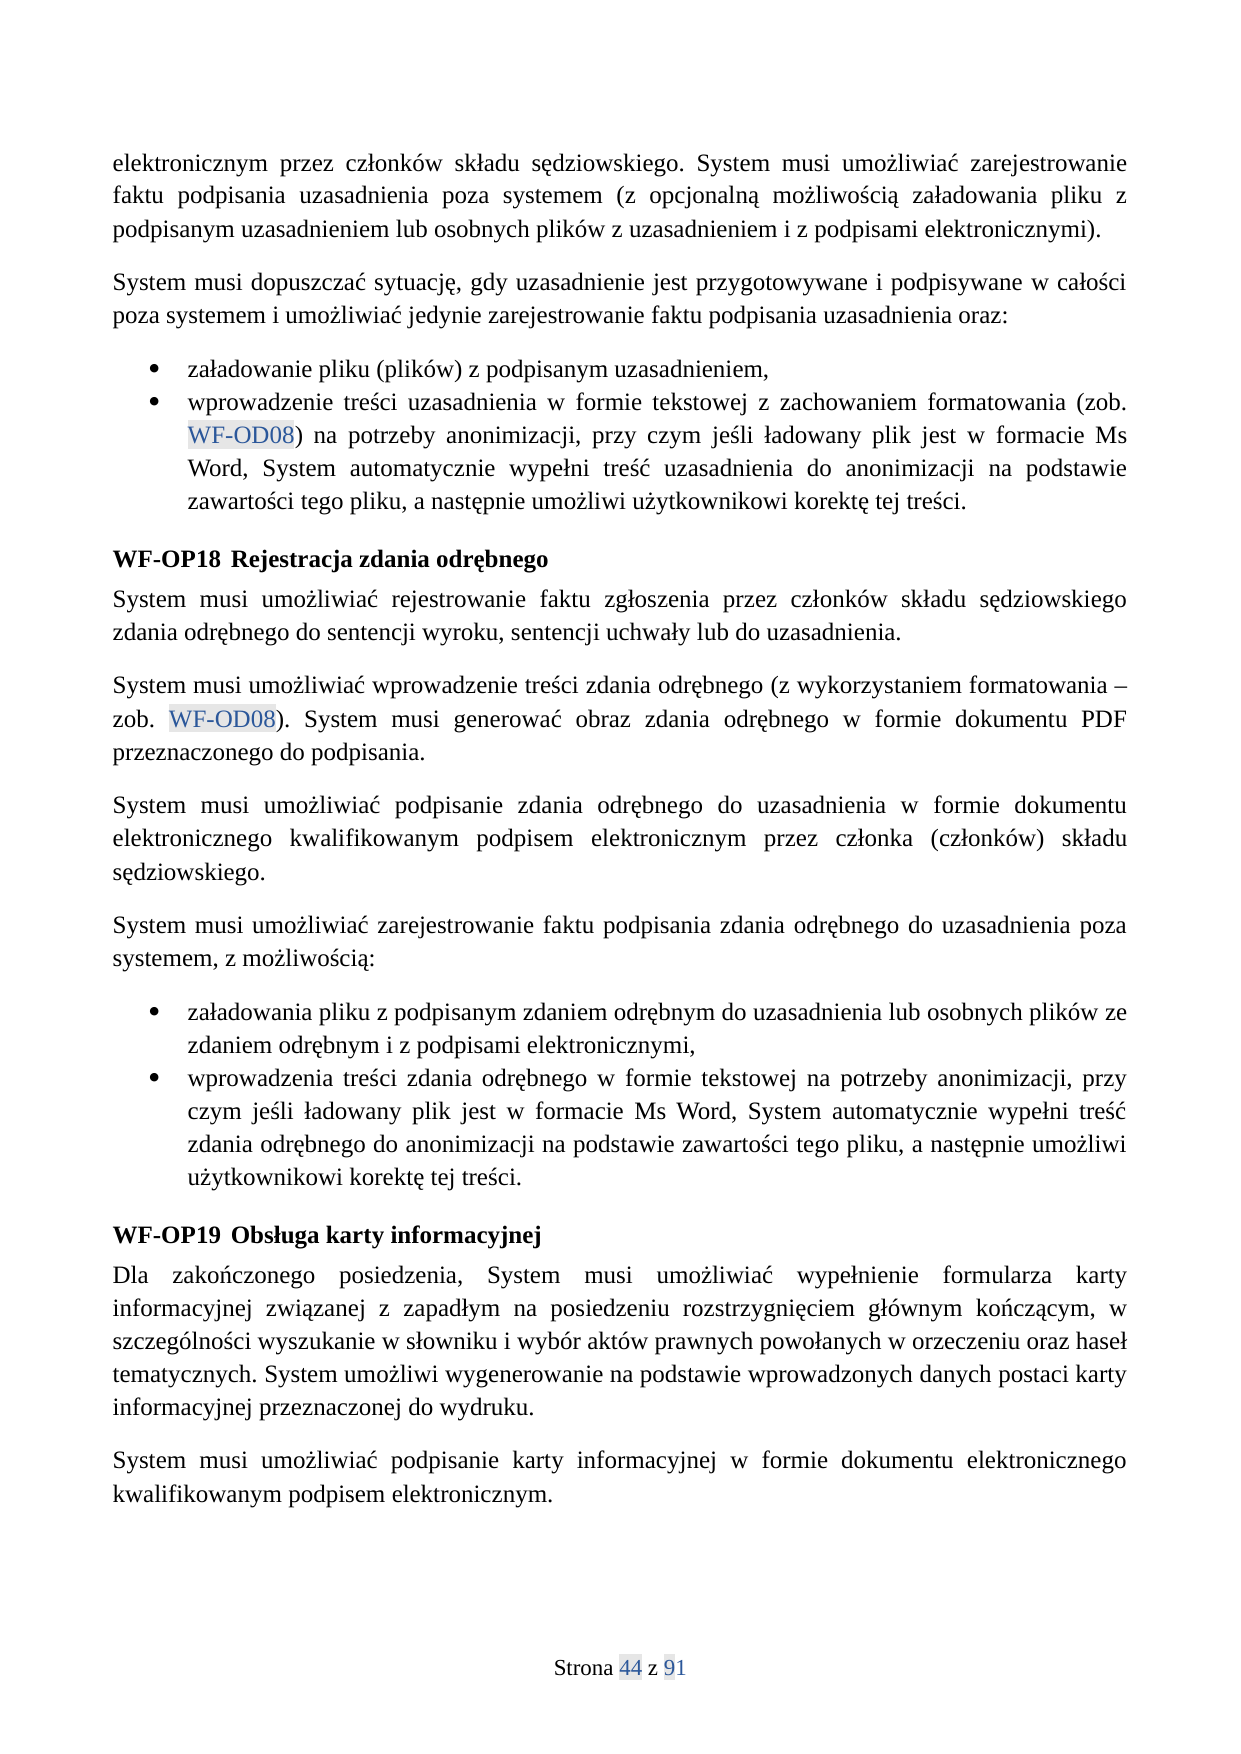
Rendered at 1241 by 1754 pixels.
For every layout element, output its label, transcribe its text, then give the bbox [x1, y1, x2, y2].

text System musi umożliwiać wprowadzenie treści zdania odrębnego (z wykorzystaniem formatowania – zob. WF-OD08). System musi generować obraz zdania odrębnego w formie dokumentu PDF przeznaczonego do podpisania. [112, 671, 1128, 765]
text Dla zakończonego posiedzenia, System musi umożliwiać wypełnienie formularza karty informacyjnej związanej z zapadłym na posiedzeniu rozstrzygnięciem głównym kończącym, w szczególności wyszukanie w słowniku i wybór aktów prawnych powołanych w orzeczeniu oraz haseł tematycznych. System umożliwi wygenerowanie na podstawie wprowadzonych danych postaci karty informacyjnej przeznaczonej do wydruku. [112, 1260, 1128, 1421]
list wprowadzenie treści uzasadnienia w formie tekstowej z zachowaniem formatowania (zob. WF-OD08) na potrzeby anonimizacji, przy czym jeśli ładowany plik jest w formacie Ms Word, System automatycznie wypełni treść uzasadnienia do anonimizacji na podstawie zawartości tego pliku, a następnie umożliwi użytkownikowi korektę tej treści. [150, 387, 1128, 515]
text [112, 148, 1128, 242]
text System musi umożliwiać zarejestrowanie faktu podpisania zdania odrębnego do uzasadnienia poza systemem, z możliwością: [112, 910, 1128, 972]
list załadowania pliku z podpisanym zdaniem odrębnym do uzasadnienia lub osobnych plików ze zdaniem odrębnym i z podpisami elektronicznymi, [150, 997, 1128, 1059]
list Obsługa karty informacyjnej [112, 1220, 1128, 1249]
list wprowadzenia treści zdania odrębnego w formie tekstowej na potrzeby anonimizacji, przy czym jeśli ładowany plik jest w formacie Ms Word, System automatycznie wypełni treść zdania odrębnego do anonimizacji na podstawie zawartości tego pliku, a następnie umożliwi użytkownikowi korektę tej treści. [150, 1063, 1128, 1191]
text System musi umożliwiać rejestrowanie faktu zgłoszenia przez członków składu sędziowskiego zdania odrębnego do sentencji wyroku, sentencji uchwały lub do uzasadnienia. [112, 584, 1128, 646]
list załadowanie pliku (plików) z podpisanym uzasadnieniem, [150, 354, 1128, 383]
text System musi dopuszczać sytuację, gdy uzasadnienie jest przygotowywane i podpisywane w całości poza systemem i umożliwiać jedynie zarejestrowanie faktu podpisania uzasadnienia oraz: [112, 267, 1128, 329]
text System musi umożliwiać podpisanie karty informacyjnej w formie dokumentu elektronicznego kwalifikowanym podpisem elektronicznym. [112, 1446, 1128, 1507]
text System musi umożliwiać podpisanie zdania odrębnego do uzasadnienia w formie dokumentu elektronicznego kwalifikowanym podpisem elektronicznym przez członka (członków) składu sędziowskiego. [112, 791, 1128, 885]
list Rejestracja zdania odrębnego [112, 544, 1128, 573]
